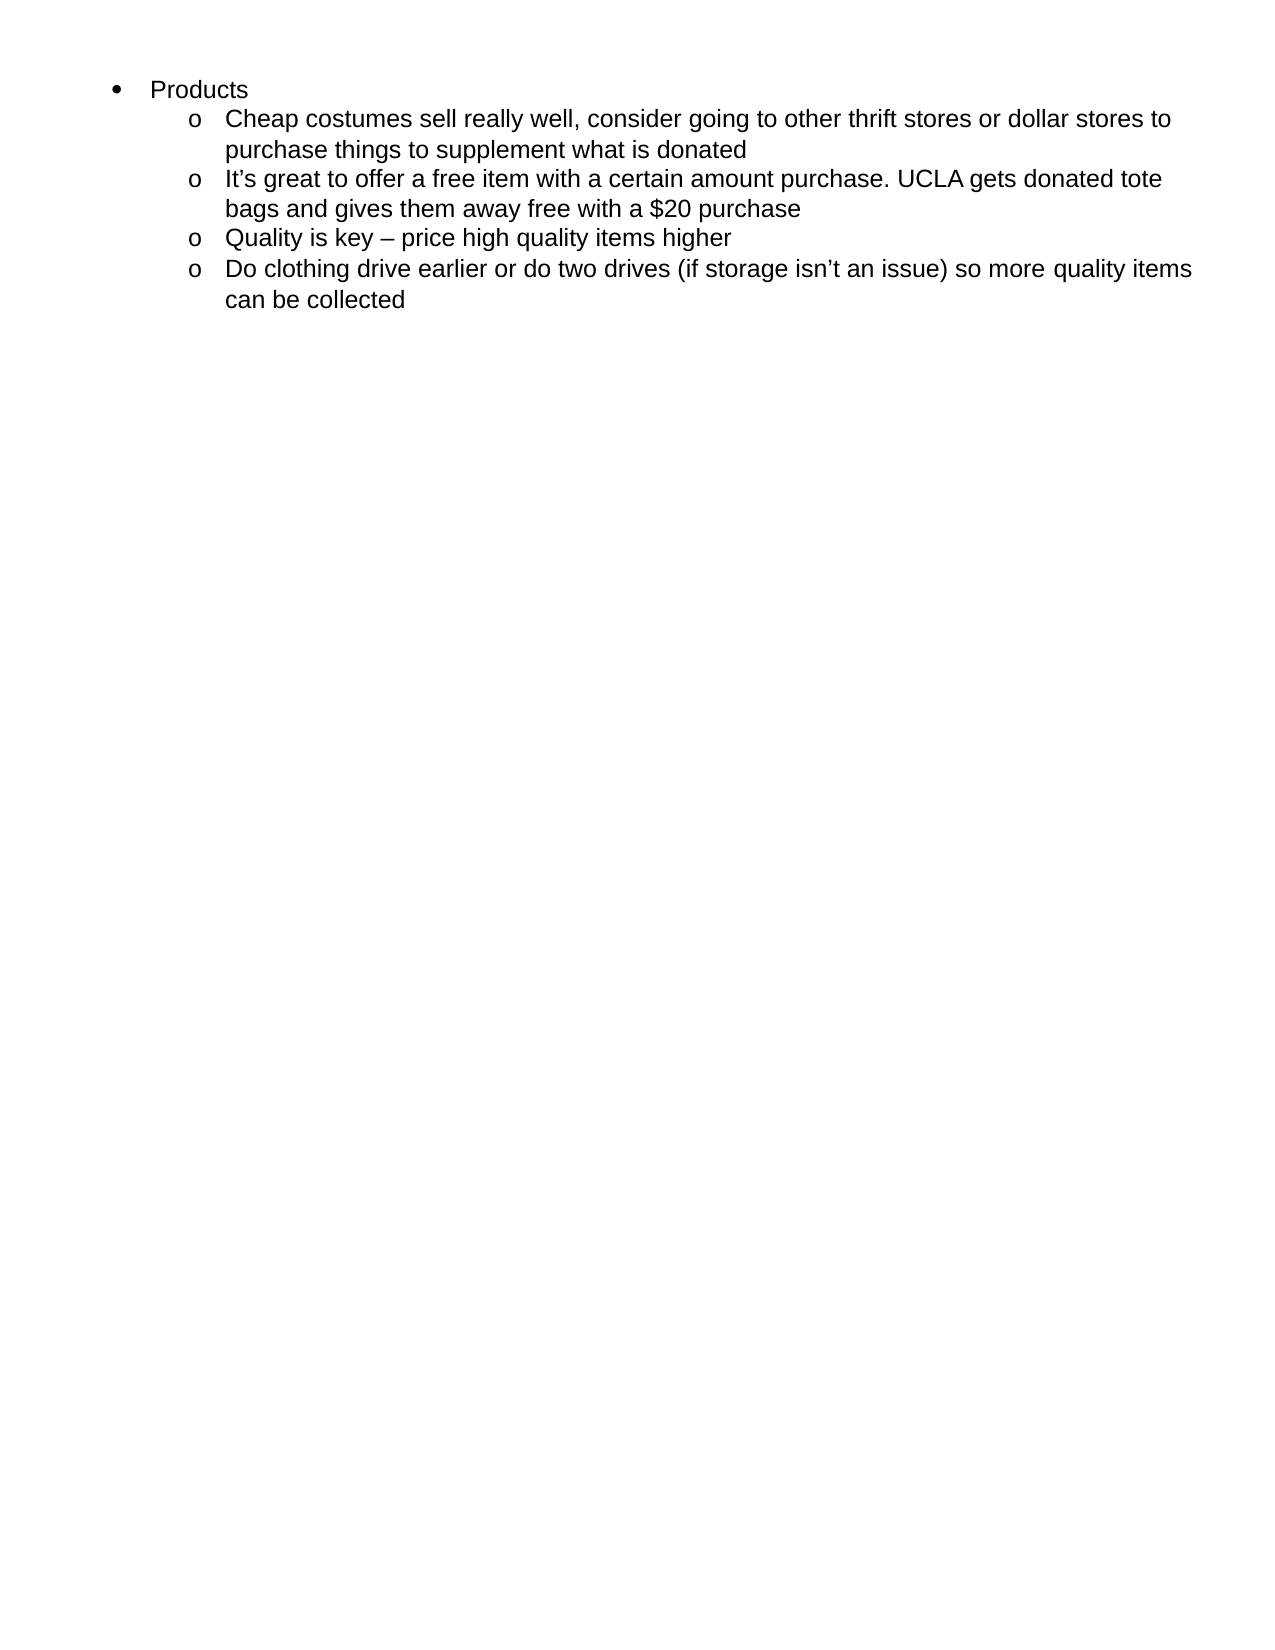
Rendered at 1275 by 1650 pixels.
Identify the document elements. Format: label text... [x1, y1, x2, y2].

list It’s great to offer a free item with a certain amount purchase. UCLA gets donated tote bags and gives them away free with a $20 purchase [187, 163, 1200, 223]
list Do clothing drive earlier or do two drives (if storage isn’t an issue) so more quality items can be collected [187, 254, 1200, 314]
list Products [112, 75, 1200, 104]
list Cheap costumes sell really well, consider going to other thrift stores or dollar stores to purchase things to supplement what is donated [187, 104, 1200, 163]
list Quality is key – price high quality items higher [187, 223, 1200, 254]
